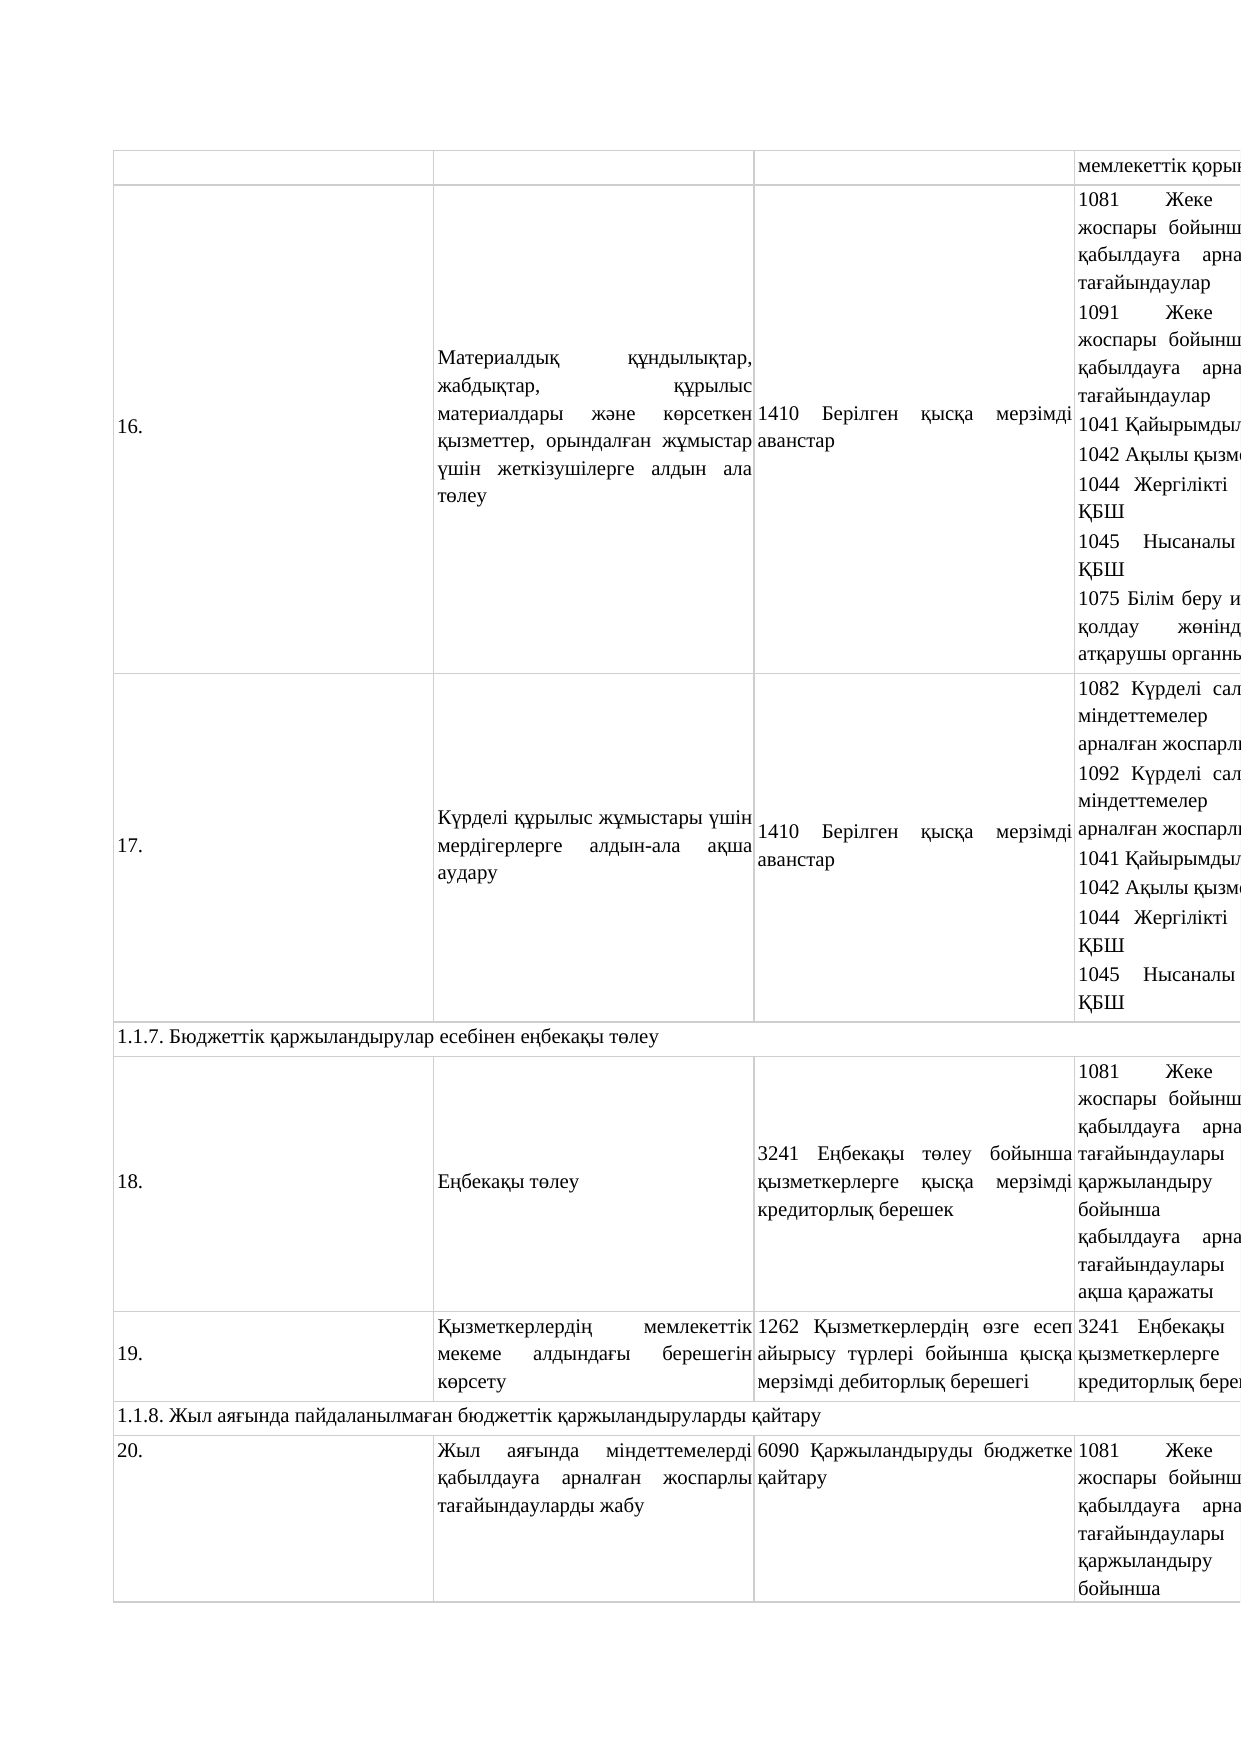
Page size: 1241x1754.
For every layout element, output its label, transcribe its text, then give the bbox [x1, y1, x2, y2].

table_cell Күрделі құрылыс жұмыстары үшін мердігерлерге алдын-ала ақша аудару [434, 674, 753, 1021]
table_cell 16. [114, 186, 433, 673]
table_cell Еңбекақы төлеу [434, 1057, 753, 1311]
table_cell 1410 Берілген қысқа мерзімді аванстар [755, 674, 1074, 1021]
table_cell 1081 Жеке қаржыландыру жоспары бойынша міндеттемелер қабылдауға арналған жоспарлы тағайындаулар 1091 Жеке қаржыландыру жоспары бойынша міндеттемелер қабылдауға арналған жоспарлы тағайындаулар 1041 Қайырымдылық көмек ҚБШ 1042 Ақылы қызметтер ҚБШ 1044 Жергілікті өзін-өзі басқару ҚБШ 1045 Нысаналы қаржыландыру ҚБШ 1075 Білім беру инфрақұрылымын қолдау жөніндегі жергілікті атқарушы органның ҚБШ [1075, 186, 1240, 673]
table_cell 3241 Еңбекақы төлеу бойынша қызметкерлерге қысқа мерзімді кредиторлық берешек [1075, 1312, 1240, 1401]
table_cell 1410 Берілген қысқа мерзімді аванстар [755, 186, 1074, 673]
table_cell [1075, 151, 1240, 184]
table_cell 3241 Еңбекақы төлеу бойынша қызметкерлерге қысқа мерзімді кредиторлық берешек [755, 1057, 1074, 1311]
table_cell Қызметкерлердің мемлекеттік мекеме алдындағы берешегін көрсету [434, 1312, 753, 1401]
table_cell 1262 Қызметкерлердің өзге есеп айырысу түрлері бойынша қысқа мерзімді дебиторлық берешегі [755, 1312, 1074, 1401]
table_cell 20. [114, 1436, 433, 1601]
table_cell 1.1.7. Бюджеттік қаржыландырулар есебінен еңбекақы төлеу [114, 1023, 1240, 1056]
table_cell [755, 1436, 1074, 1601]
table_cell 1.1.8. Жыл аяғында пайдаланылмаған бюджеттік қаржыландыруларды қайтару [114, 1402, 1240, 1435]
table_cell 1081 Жеке қаржыландыру жоспары бойынша міндеттемелер қабылдауға арналған жоспарлы тағайындаулары 1091 Жеке қаржыландыру жоспарына бойынша міндеттемелер қабылдауға арналған жоспарлы тағайындаулары 1010 Кассадағы ақша қаражаты [1075, 1057, 1240, 1311]
table_cell 17. [114, 674, 433, 1021]
table_cell 18. [114, 1057, 433, 1311]
table_cell 19. [114, 1312, 433, 1401]
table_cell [434, 1436, 753, 1601]
table_cell 1082 Күрделі салымдар бойынша міндеттемелер қабылдауға арналған жоспарлы тағайындаулар 1092 Күрделі салымдар бойынша міндеттемелер қабылдауға арналған жоспарлы тағайындаулар 1041 Қайырымдылық көмек ҚБШ 1042 Ақылы қызметтер ҚБШ 1044 Жергілікті өзін-өзі басқару ҚБШ 1045 Нысаналы қаржыландыру ҚБШ [1075, 674, 1240, 1021]
table_cell Материалдық құндылықтар, жабдықтар, құрылыс материалдары және көрсеткен қызметтер, орындалған жұмыстар үшін жеткізушілерге алдын ала төлеу [434, 186, 753, 673]
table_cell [1075, 1436, 1240, 1601]
